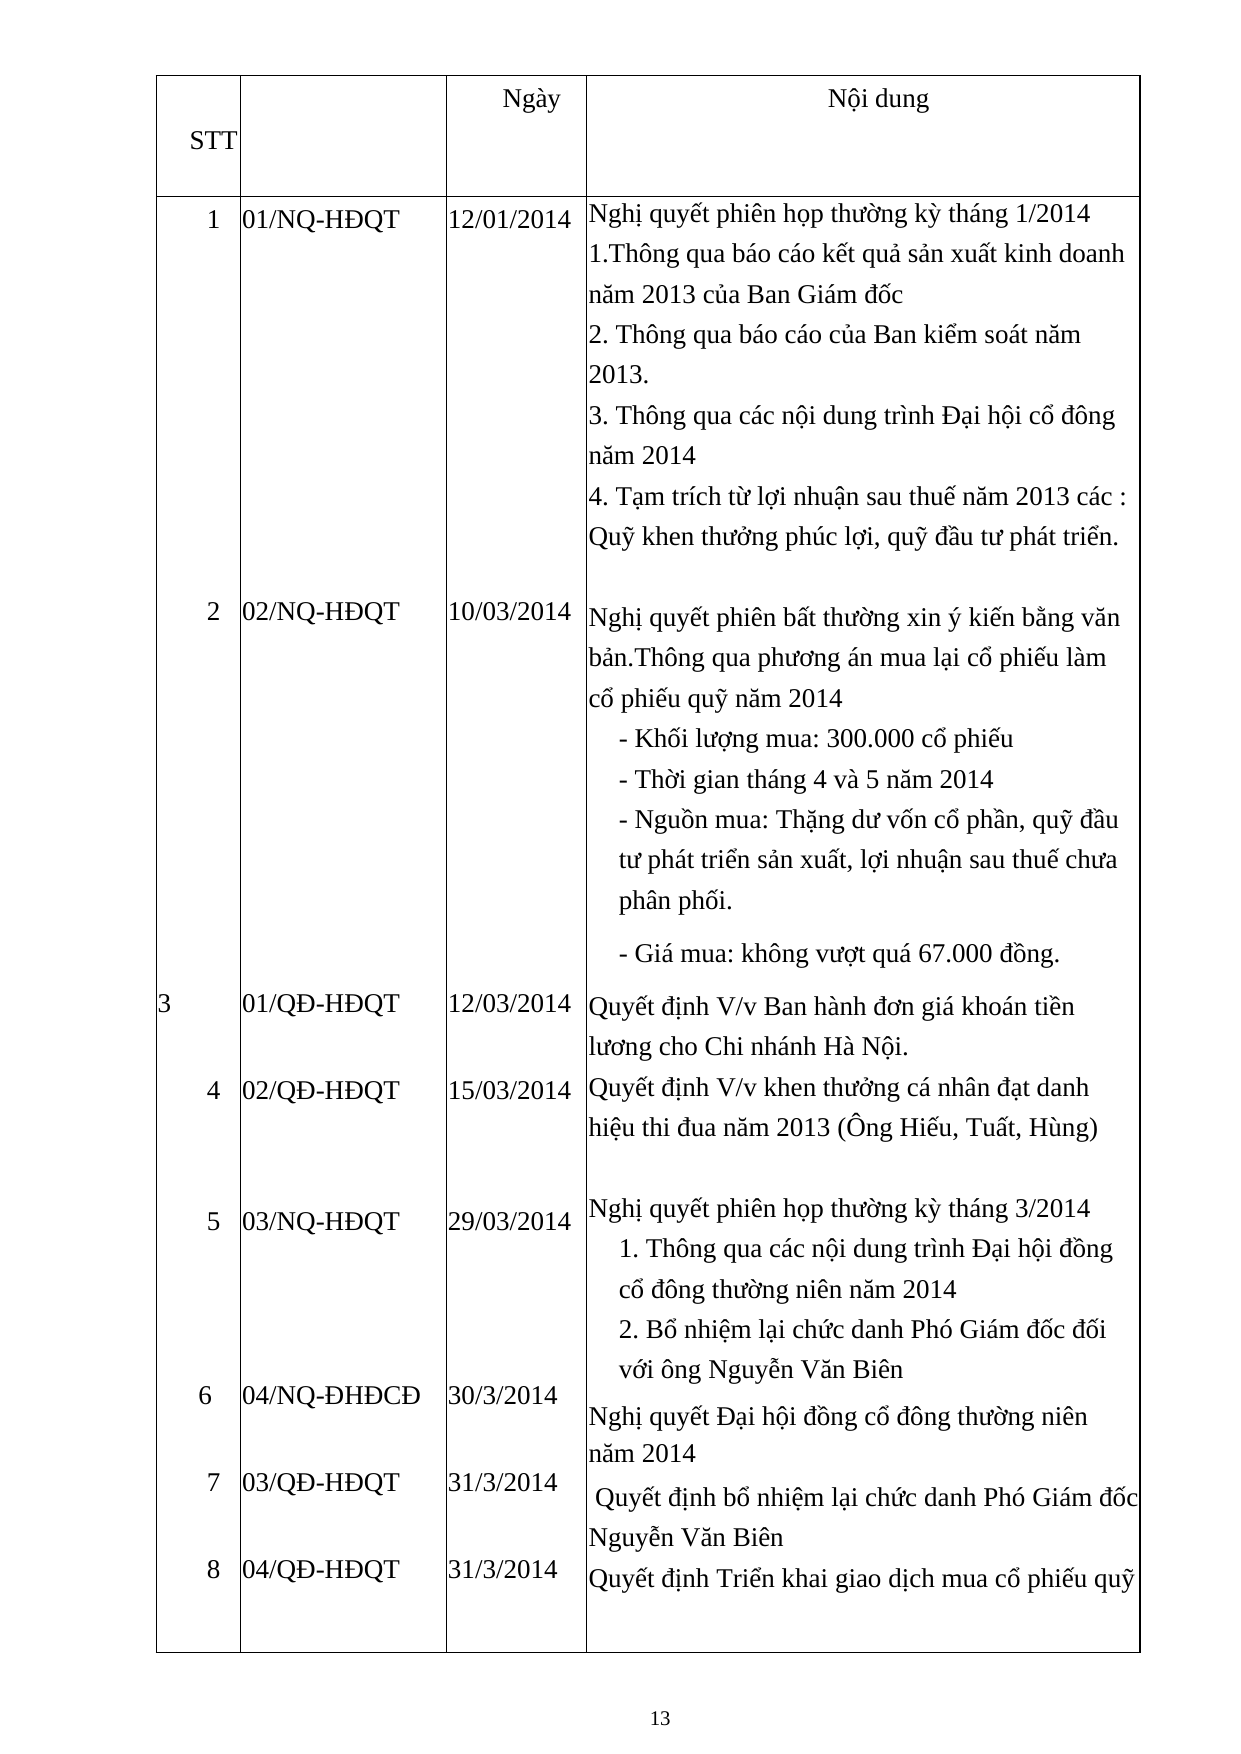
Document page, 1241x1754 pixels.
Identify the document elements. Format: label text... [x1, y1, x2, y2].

table_header [241, 76, 446, 196]
table_header Nội dung [587, 76, 1139, 196]
table_header STT [157, 76, 240, 196]
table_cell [157, 197, 240, 1652]
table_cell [447, 197, 586, 1652]
table_header Ngày [447, 76, 586, 196]
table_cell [587, 197, 1139, 1652]
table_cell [241, 197, 446, 1652]
